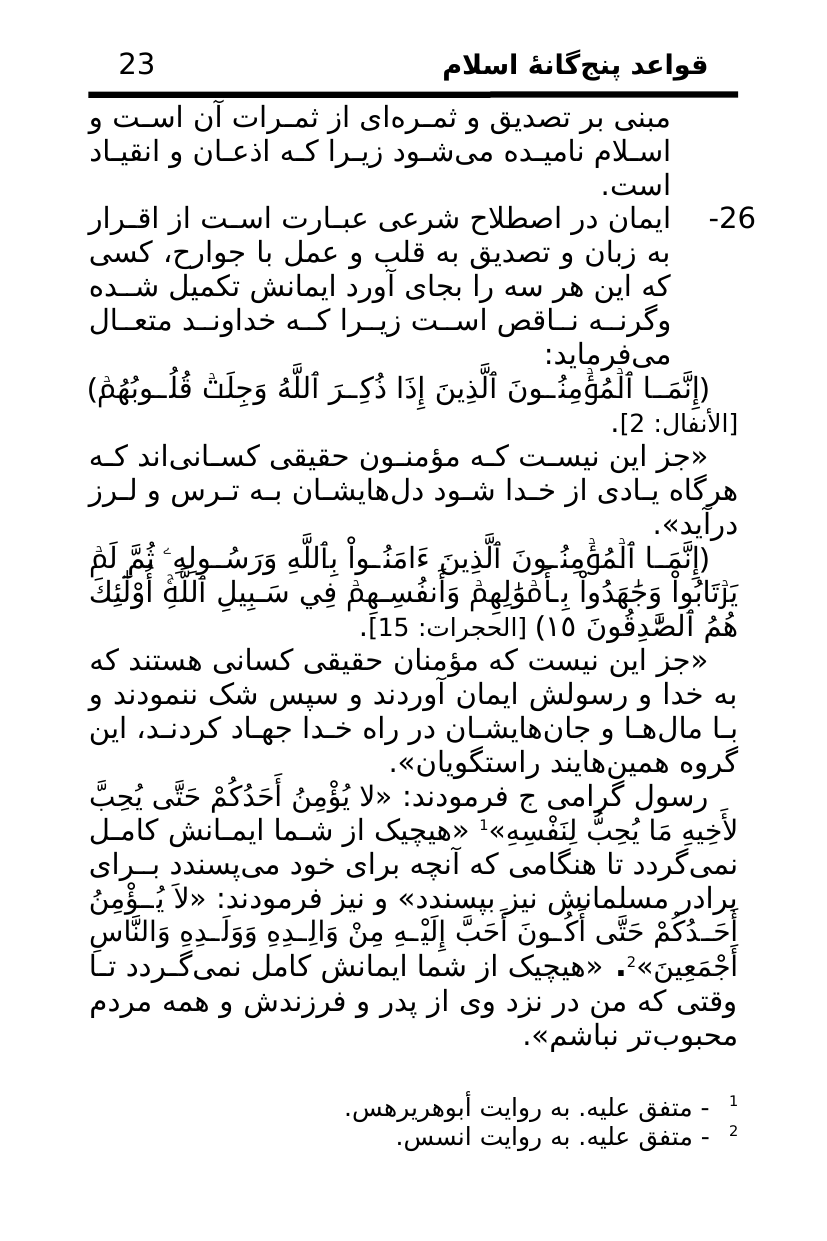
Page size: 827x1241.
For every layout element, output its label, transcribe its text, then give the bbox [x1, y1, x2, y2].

text «جز این نیست که مؤمنون حقیقی کسانی‌اند که هرگاه یادی از خدا شود دل‌هایشان به ترس و لرز درآید». [89, 439, 738, 541]
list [89, 100, 708, 202]
text رسول گرامی ج فرمودند: «لا يُؤْمِنُ أَحَدُكُمْ حَتَّى يُحِبَّ لأَخِيهِ مَا يُحِبُّ لِنَفْسِهِ» «هیچیک از شما ایمانش کامل نمی‌گردد تا هنگامی که آنچه برای خود می‌پسندد برای برادر مسلمانش نیز بپسندد» و نیز فرمودند: «لاَ يُؤْمِنُ أَحَدُكُمْ حَتَّى أَكُونَ أَحَبَّ إِلَيْهِ مِنْ وَالِدِهِ وَوَلَدِهِ وَالنَّاسِ أَجْمَعِينَ». «هیچیک از شما ایمانش کامل نمی‌گردد تا وقتی که من در نزد وی از پدر و فرزندش و همه مردم محبوب‌تر نباشم». [89, 779, 738, 1052]
list ایمان در اصطلاح شرعی عبارت است از اقرار به زبان و تصدیق به قلب و عمل با جوارح، کسی که این هر سه را بجای آورد ایمانش تکمیل شده وگرنه ناقص است زیرا که خداوند متعال می‌فرماید: [89, 202, 708, 372]
text «جز این نیست که مؤمنان حقیقی کسانی هستند که به خدا و رسولش ایمان آوردند و سپس شک ننمودند و با مال‌ها و جان‌هایشان در راه خدا جهاد کردند، این گروه همین‌هایند راستگویان». [89, 643, 738, 779]
text ﴿إِنَّمَا ٱلۡمُؤۡمِنُونَ ٱلَّذِينَ إِذَا ذُكِرَ ٱللَّهُ وَجِلَتۡ قُلُوبُهُمۡ﴾ [الأنفال: 2]. [89, 372, 738, 439]
text ﴿إِنَّمَا ٱلۡمُؤۡمِنُونَ ٱلَّذِينَ ءَامَنُواْ بِٱللَّهِ وَرَسُولِهِۦ ثُمَّ لَمۡ يَرۡتَابُواْ وَجَٰهَدُواْ بِأَمۡوَٰلِهِمۡ وَأَنفُسِهِمۡ فِي سَبِيلِ ٱللَّهِۚ أُوْلَٰٓئِكَ هُمُ ٱلصَّٰدِقُونَ ١٥﴾ [الحجرات: 15]. [89, 541, 738, 643]
